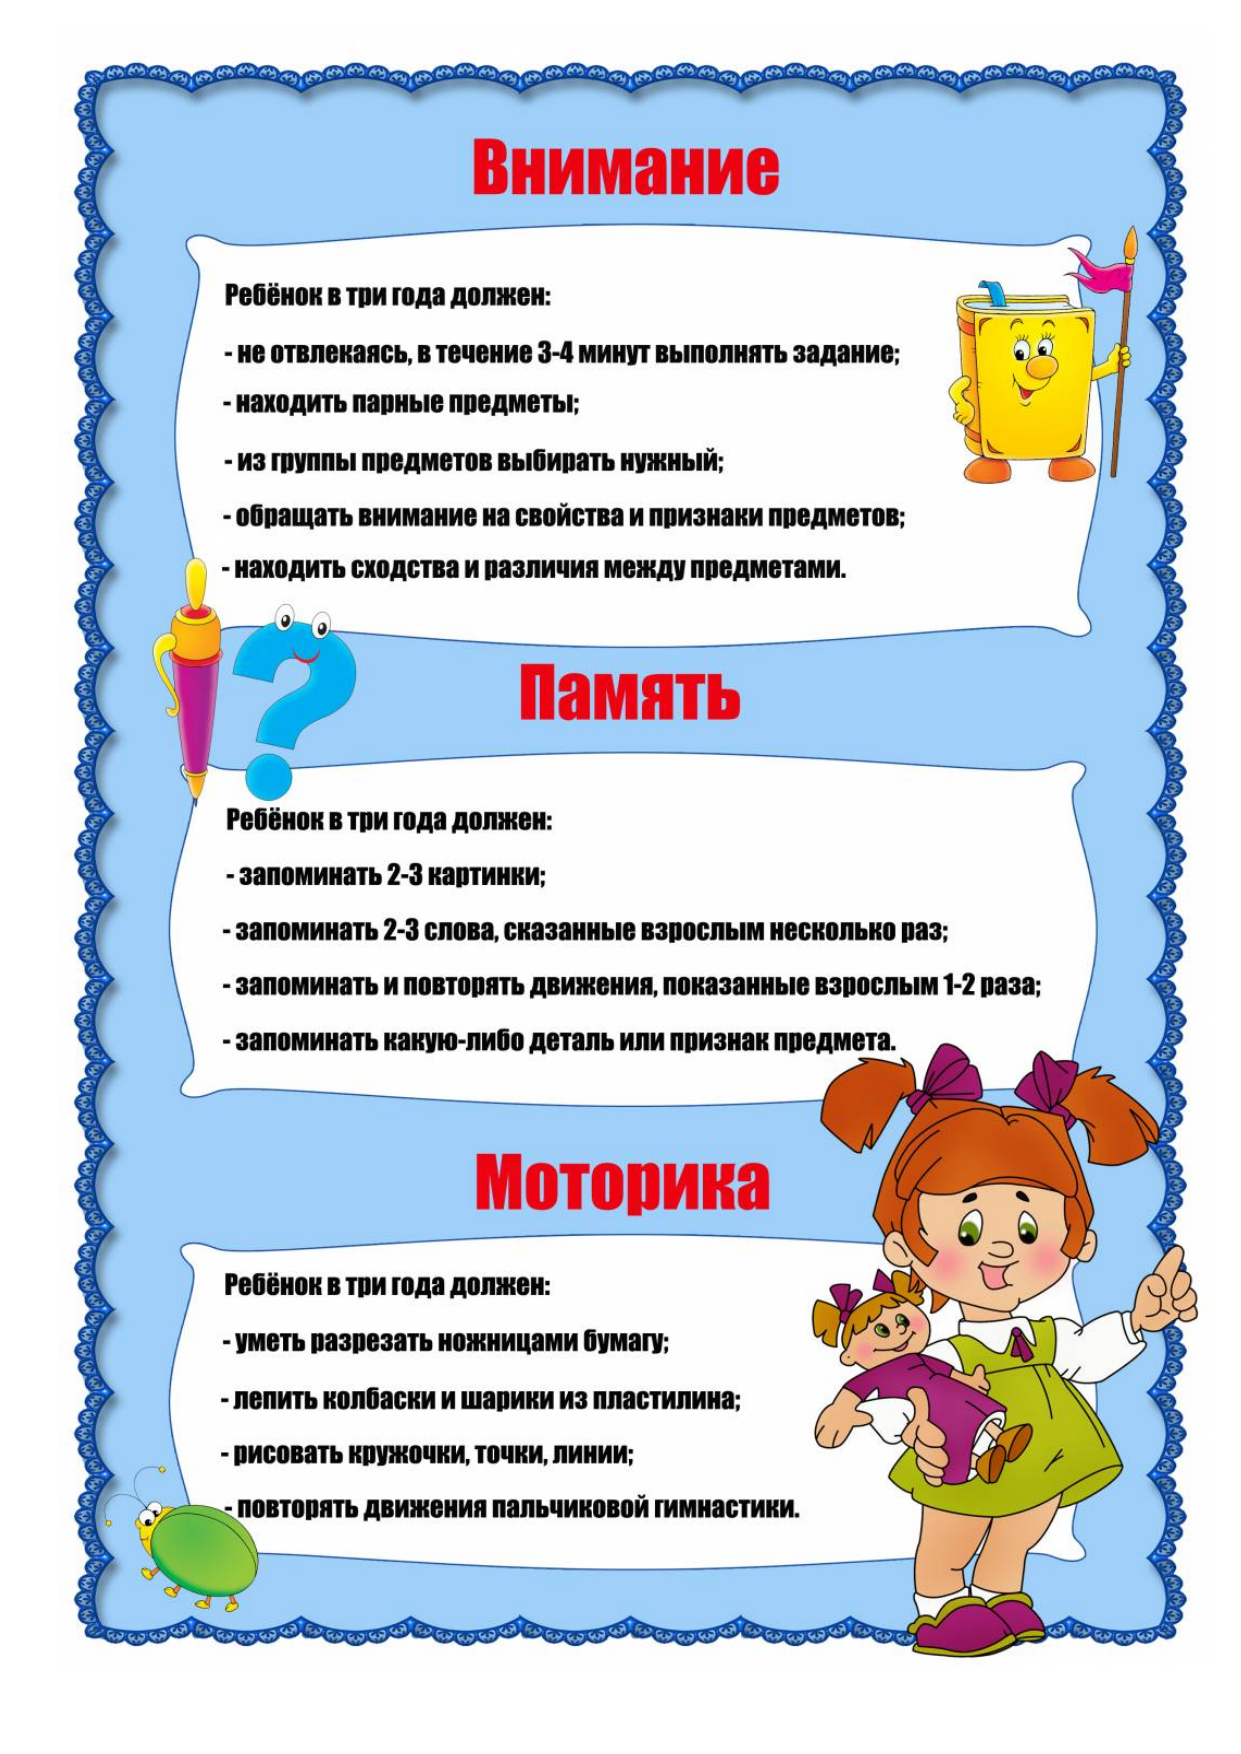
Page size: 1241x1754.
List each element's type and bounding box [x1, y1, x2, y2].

picture [59, 29, 1212, 1669]
